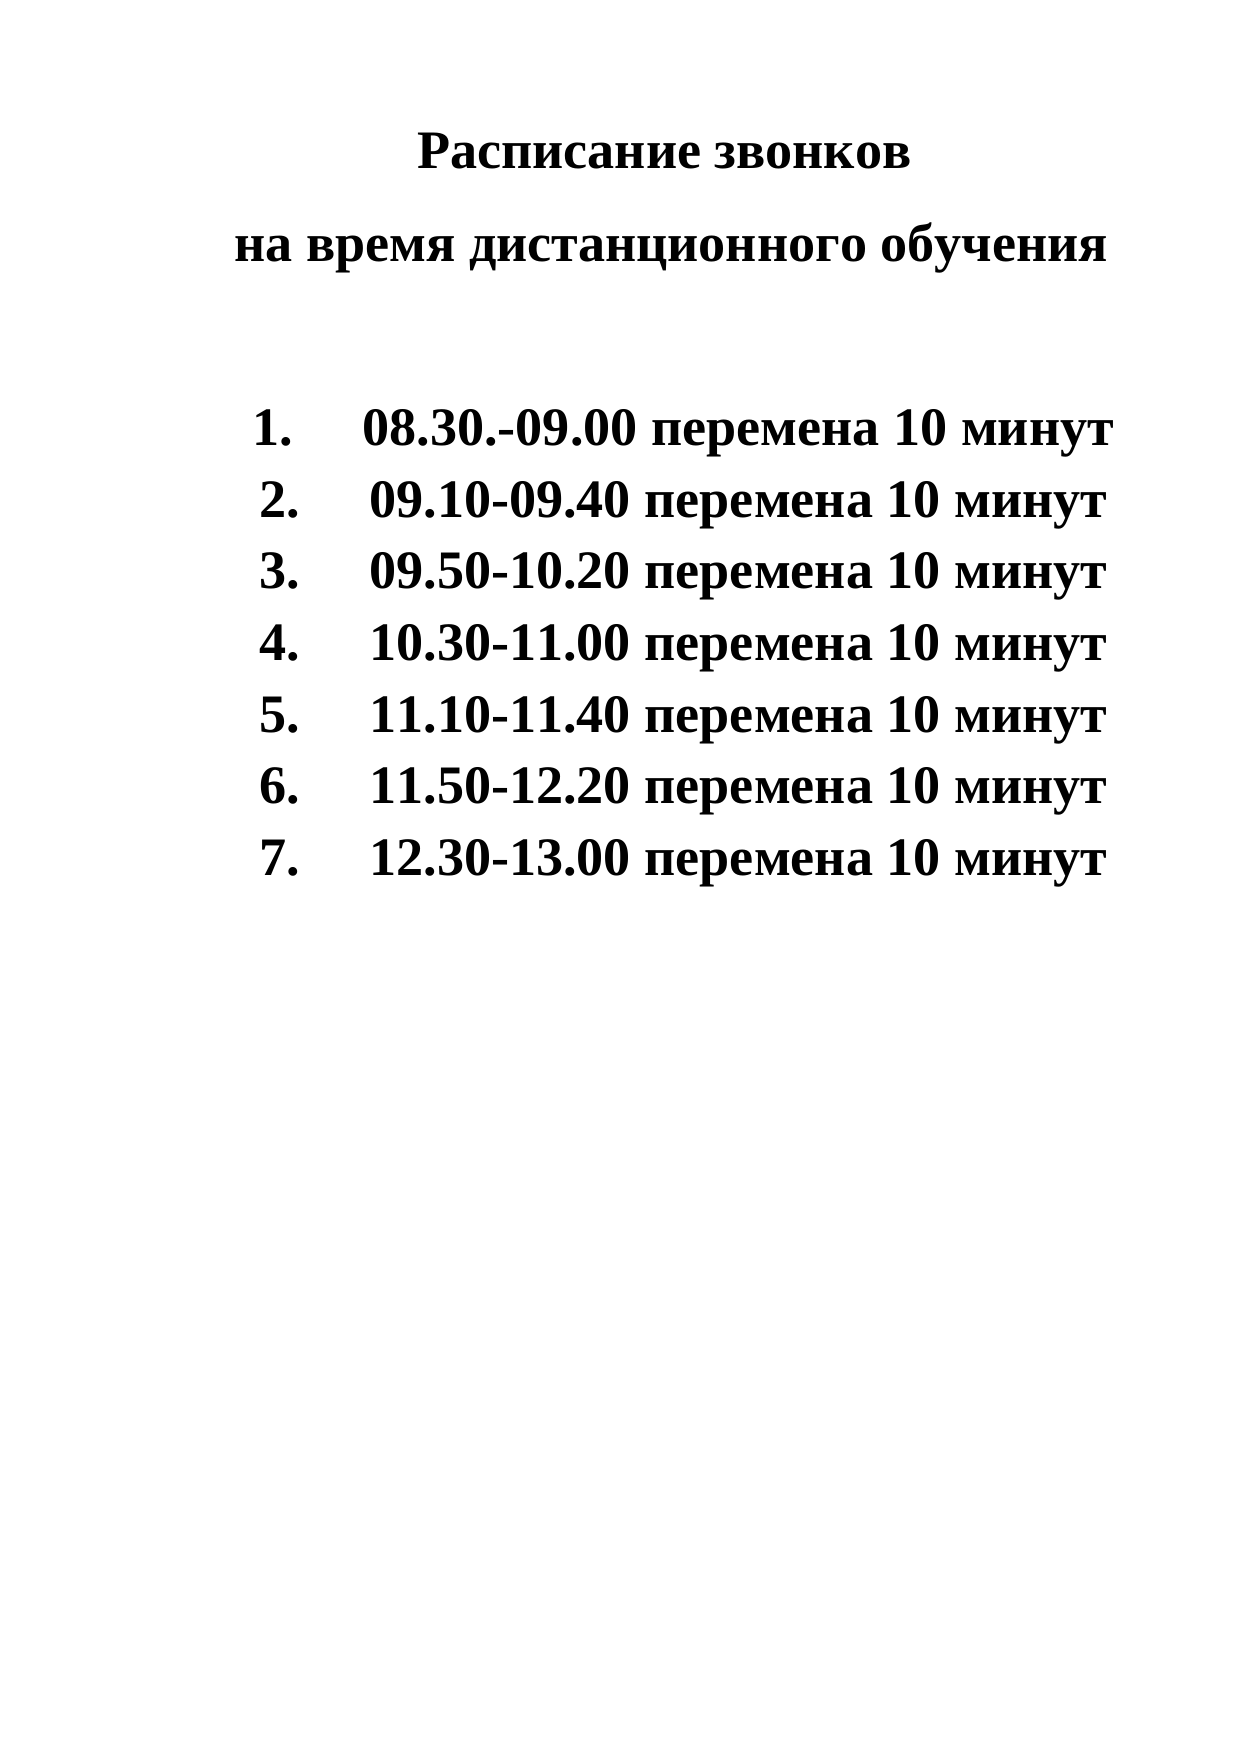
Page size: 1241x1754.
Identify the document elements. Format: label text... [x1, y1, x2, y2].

list 09.50-10.20 перемена 10 минут [215, 538, 1152, 601]
list 08.30.-09.00 перемена 10 минут [215, 395, 1152, 458]
list 09.10-09.40 перемена 10 минут [215, 467, 1152, 529]
list 10.30-11.00 перемена 10 минут [215, 610, 1152, 672]
list 11.50-12.20 перемена 10 минут [215, 753, 1152, 815]
list 12.30-13.00 перемена 10 минут [215, 825, 1152, 887]
text на время дистанционного обучения [177, 211, 1152, 273]
list 11.10-11.40 перемена 10 минут [215, 682, 1152, 744]
text Расписание звонков [177, 118, 1152, 180]
